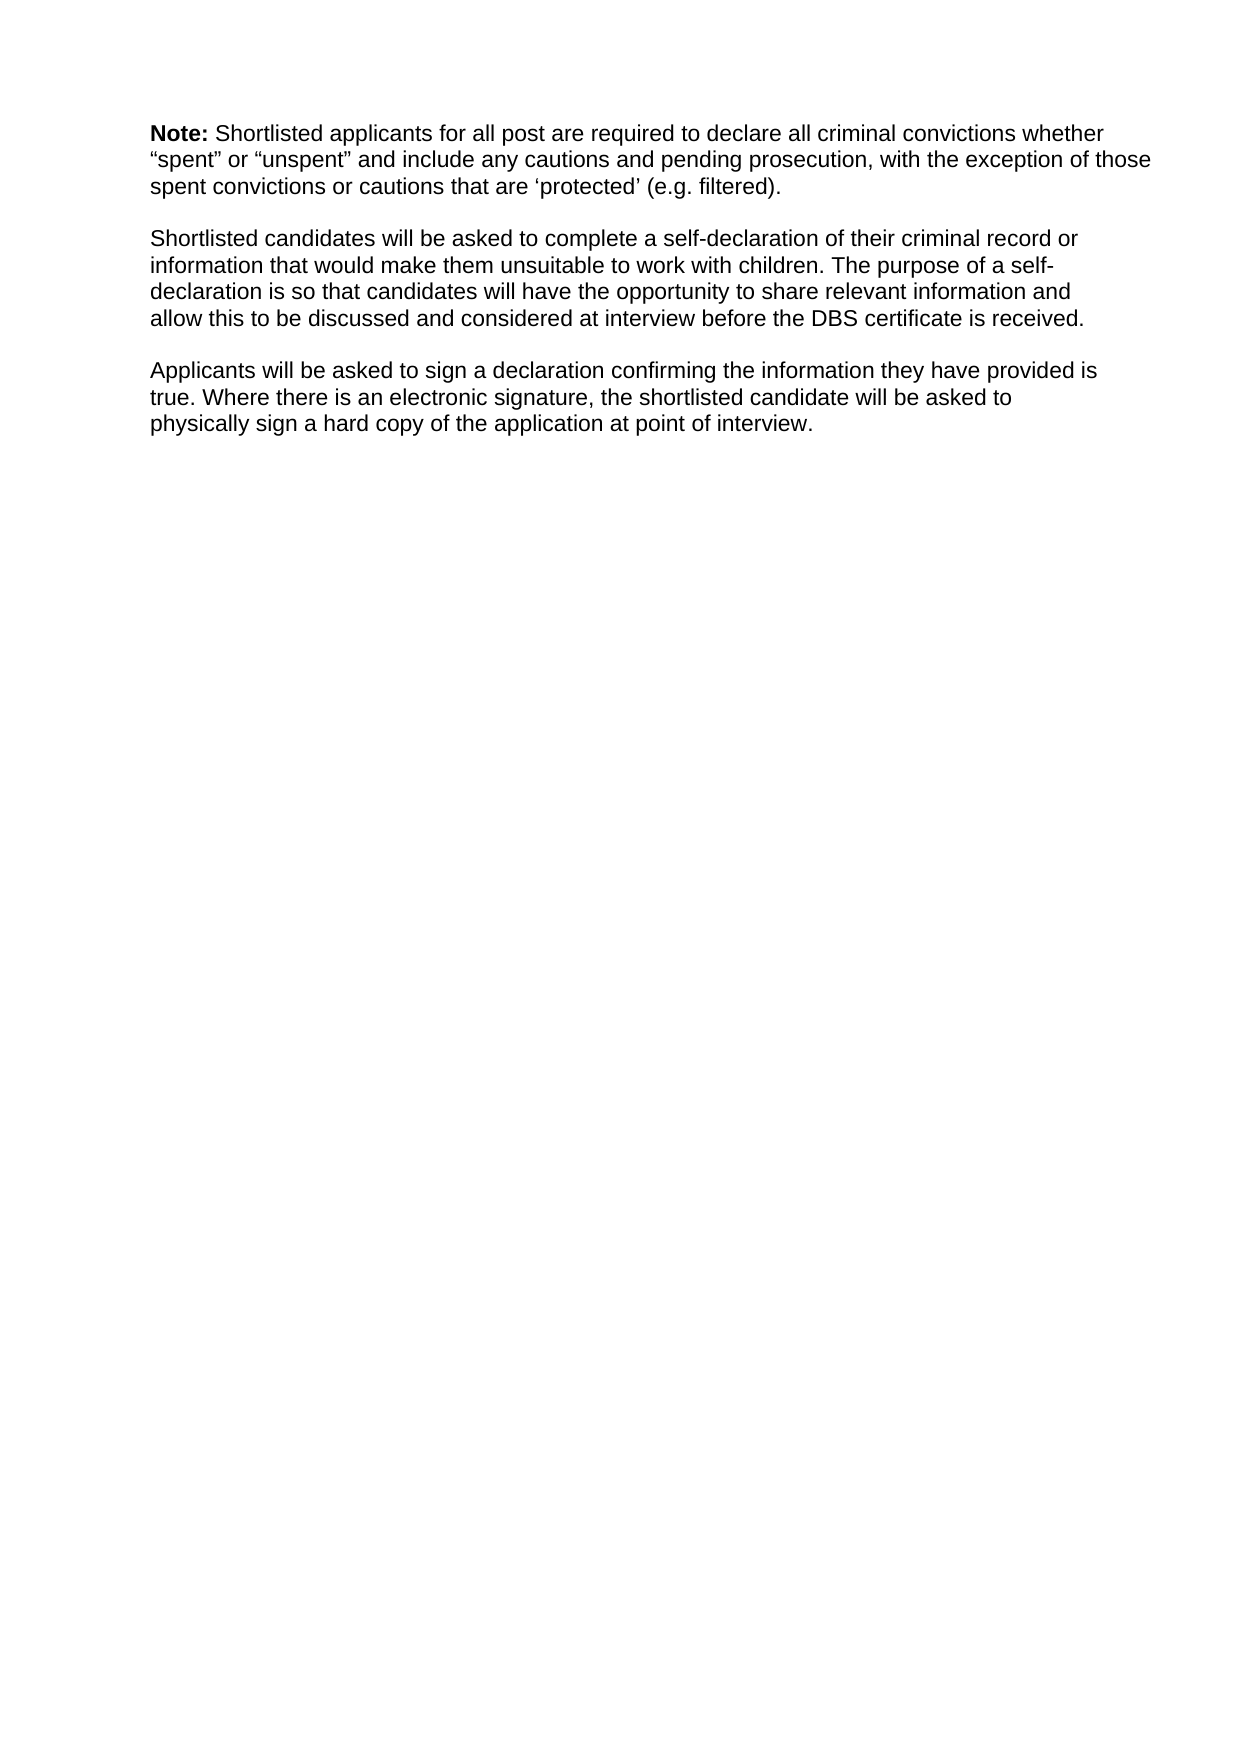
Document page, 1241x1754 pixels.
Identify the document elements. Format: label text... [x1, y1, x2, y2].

text Shortlisted candidates will be asked to complete a self-declaration of their criminal record or information that would make them unsuitable to work with children. The purpose of a self-declaration is so that candidates will have the opportunity to share relevant information and allow this to be discussed and considered at interview before the DBS certificate is received. [150, 225, 1100, 331]
text Note: Shortlisted applicants for all post are required to declare all criminal convictions whether “spent” or “unspent” and include any cautions and pending prosecution, with the exception of those spent convictions or cautions that are ‘protected’ (e.g. filtered). [150, 120, 1171, 199]
text Applicants will be asked to sign a declaration confirming the information they have provided is true. Where there is an electronic signature, the shortlisted candidate will be asked to physically sign a hard copy of the application at point of interview. [150, 357, 1100, 436]
